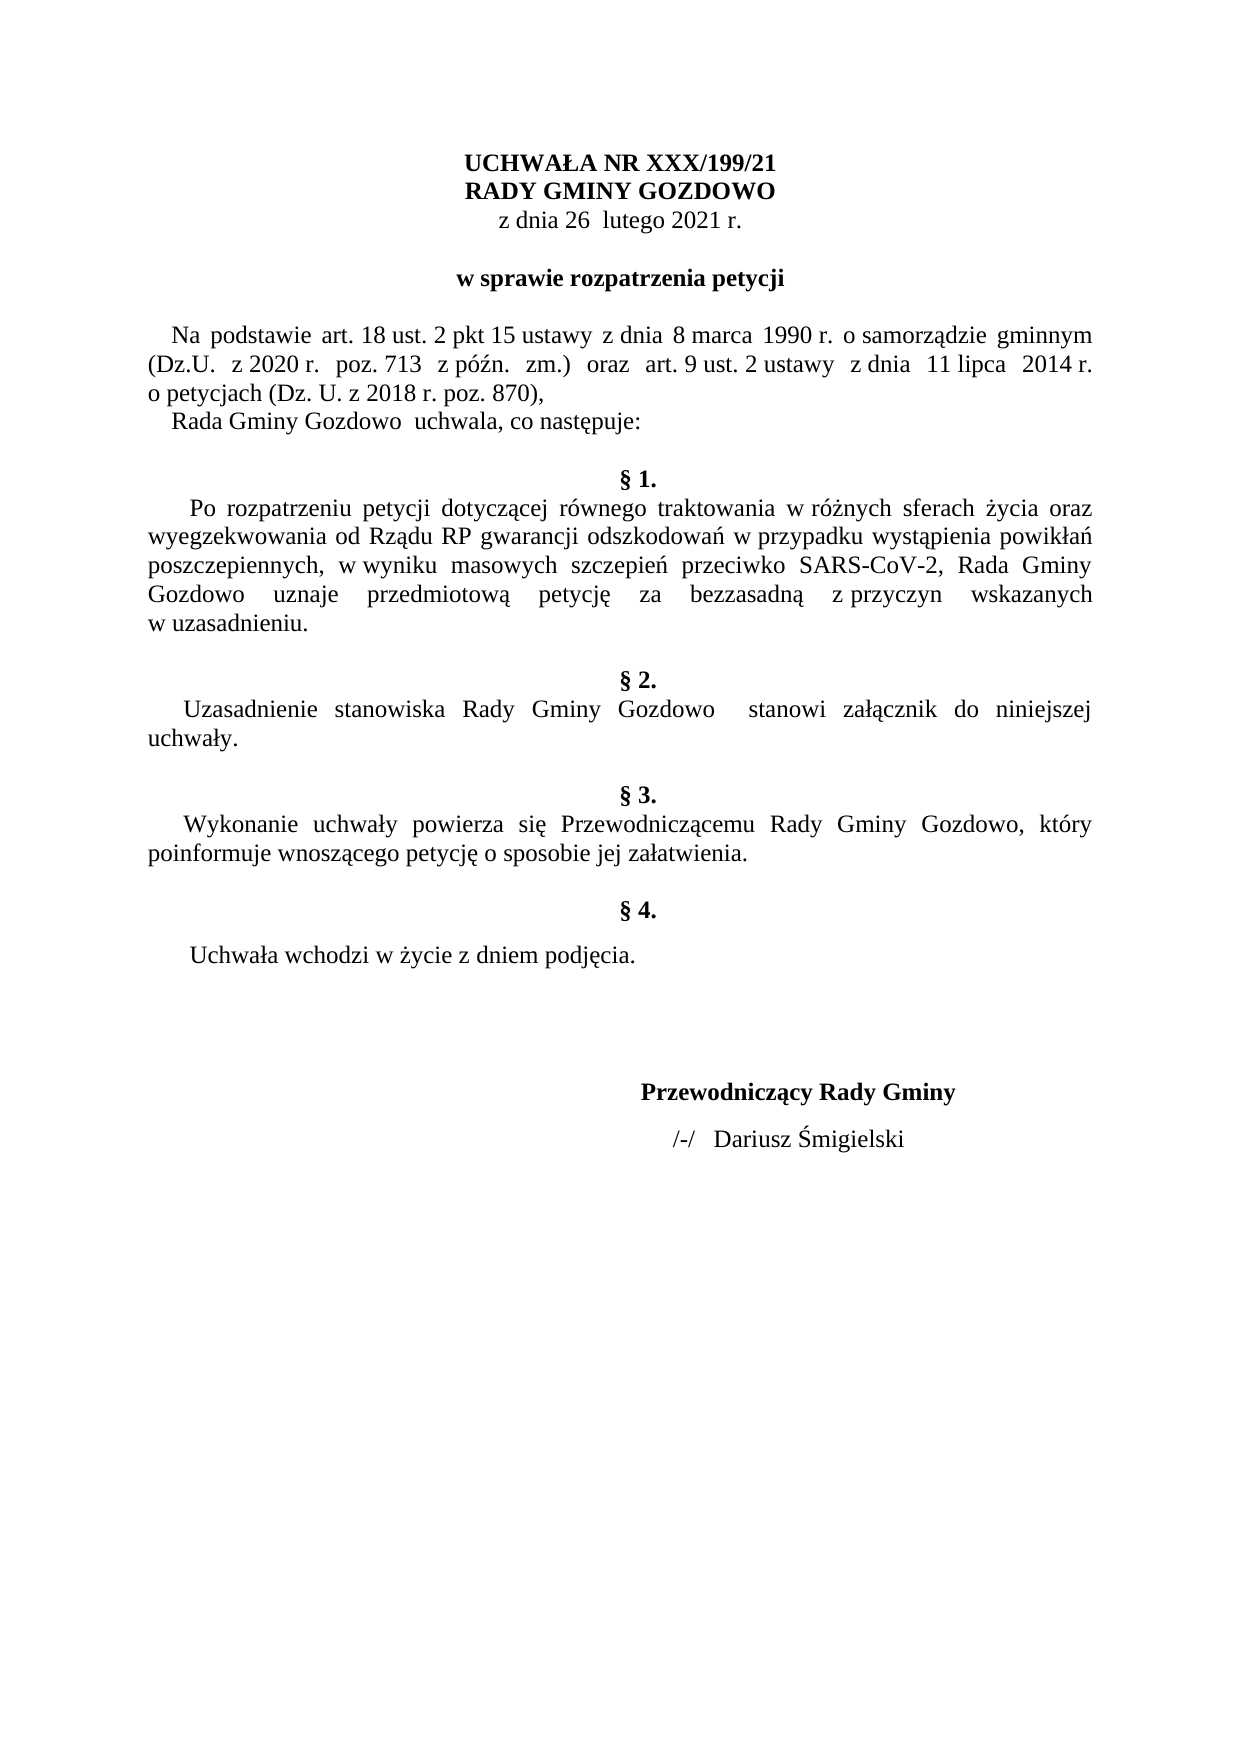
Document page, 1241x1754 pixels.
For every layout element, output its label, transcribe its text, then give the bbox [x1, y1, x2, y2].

text Uchwała wchodzi w życie z dniem podjęcia. [148, 941, 1093, 969]
text § 3. [148, 780, 1093, 809]
text Rada Gminy Gozdowo uchwala, co następuje: [148, 406, 1093, 435]
text Przewodniczący Rady Gminy [148, 1077, 1093, 1106]
text w sprawie rozpatrzenia petycji [148, 263, 1093, 291]
text UCHWAŁA NR XXX/199/21 [148, 148, 1093, 176]
text Uzasadnienie stanowiska Rady Gminy Gozdowo stanowi załącznik do niniejszej uchwały. [148, 694, 1093, 751]
text § 2. [148, 665, 1093, 694]
text /-/ Dariusz Śmigielski [148, 1124, 1093, 1153]
text § 1. [148, 464, 1093, 493]
text § 4. [148, 895, 1093, 924]
text Wykonanie uchwały powierza się Przewodniczącemu Rady Gminy Gozdowo, który poinformuje wnoszącego petycję o sposobie jej załatwienia. [148, 809, 1093, 866]
text Na podstawie art. 18 ust. 2 pkt 15 ustawy z dnia 8 marca 1990 r. o samorządzie gminnym (Dz.U. z 2020 r. poz. 713 z późn. zm.) oraz art. 9 ust. 2 ustawy z dnia 11 lipca 2014 r. o petycjach (Dz. U. z 2018 r. poz. 870), [148, 320, 1093, 406]
text z dnia 26 lutego 2021 r. [148, 205, 1093, 234]
text Po rozpatrzeniu petycji dotyczącej równego traktowania w różnych sferach życia oraz wyegzekwowania od Rządu RP gwarancji odszkodowań w przypadku wystąpienia powikłań poszczepiennych, w wyniku masowych szczepień przeciwko SARS-CoV-2, Rada Gminy Gozdowo uznaje przedmiotową petycję za bezzasadną z przyczyn wskazanych w uzasadnieniu. [148, 493, 1093, 636]
text RADY GMINY GOZDOWO [148, 176, 1093, 205]
